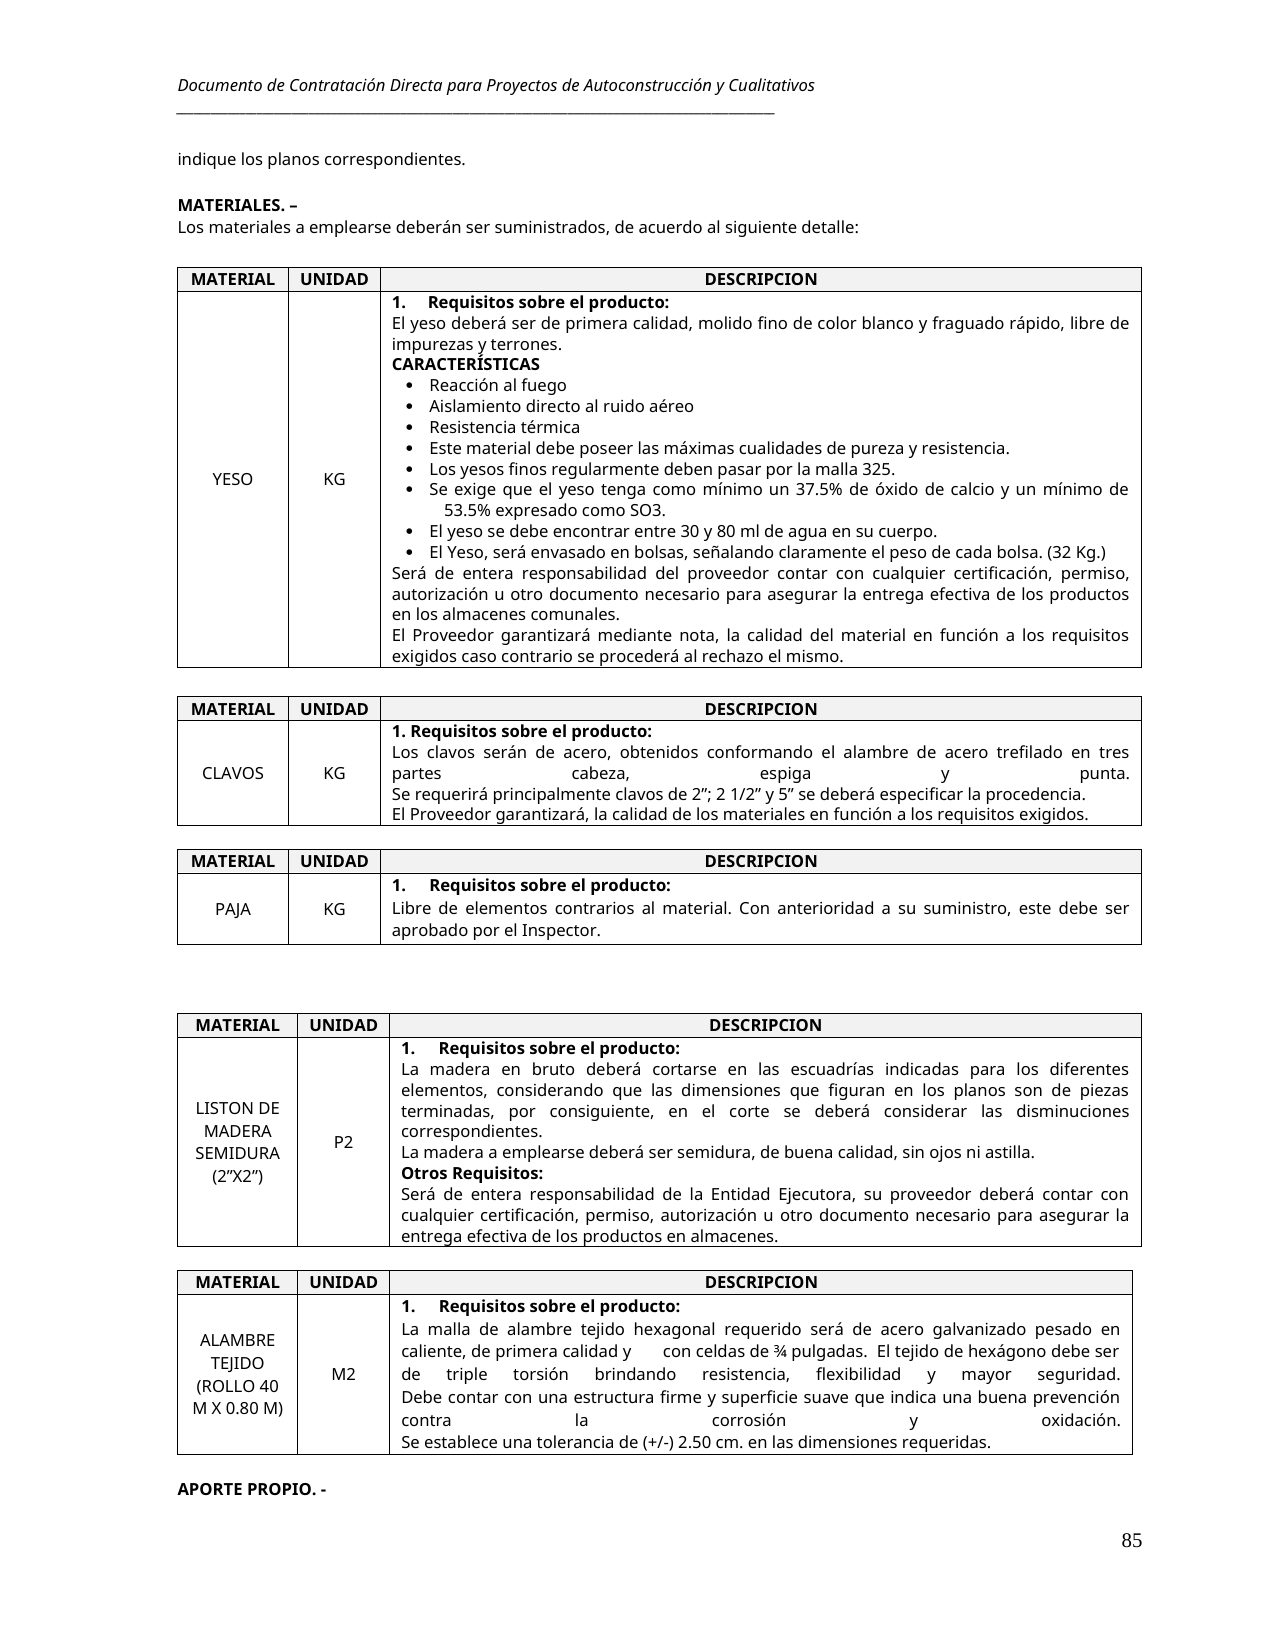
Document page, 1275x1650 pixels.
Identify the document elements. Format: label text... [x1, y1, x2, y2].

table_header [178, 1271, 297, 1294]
text APORTE PROPIO. - [177, 1477, 1142, 1500]
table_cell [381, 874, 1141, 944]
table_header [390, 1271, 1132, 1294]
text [177, 148, 1142, 170]
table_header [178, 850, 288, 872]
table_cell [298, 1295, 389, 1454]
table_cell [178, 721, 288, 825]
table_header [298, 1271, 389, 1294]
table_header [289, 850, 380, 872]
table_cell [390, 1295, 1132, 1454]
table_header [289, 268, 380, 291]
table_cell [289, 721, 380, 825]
text Los materiales a emplearse deberán ser suministrados, de acuerdo al siguiente detalle: [177, 216, 1142, 238]
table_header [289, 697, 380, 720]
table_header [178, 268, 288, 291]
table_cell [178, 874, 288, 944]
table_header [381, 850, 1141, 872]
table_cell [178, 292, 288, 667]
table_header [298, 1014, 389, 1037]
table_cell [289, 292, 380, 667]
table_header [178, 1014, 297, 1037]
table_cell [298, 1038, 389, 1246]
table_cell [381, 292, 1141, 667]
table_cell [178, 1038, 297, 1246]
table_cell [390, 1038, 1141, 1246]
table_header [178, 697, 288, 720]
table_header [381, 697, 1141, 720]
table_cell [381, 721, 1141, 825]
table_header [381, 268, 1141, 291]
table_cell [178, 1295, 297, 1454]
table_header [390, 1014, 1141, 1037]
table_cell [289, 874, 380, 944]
text MATERIALES. – [177, 193, 1142, 216]
